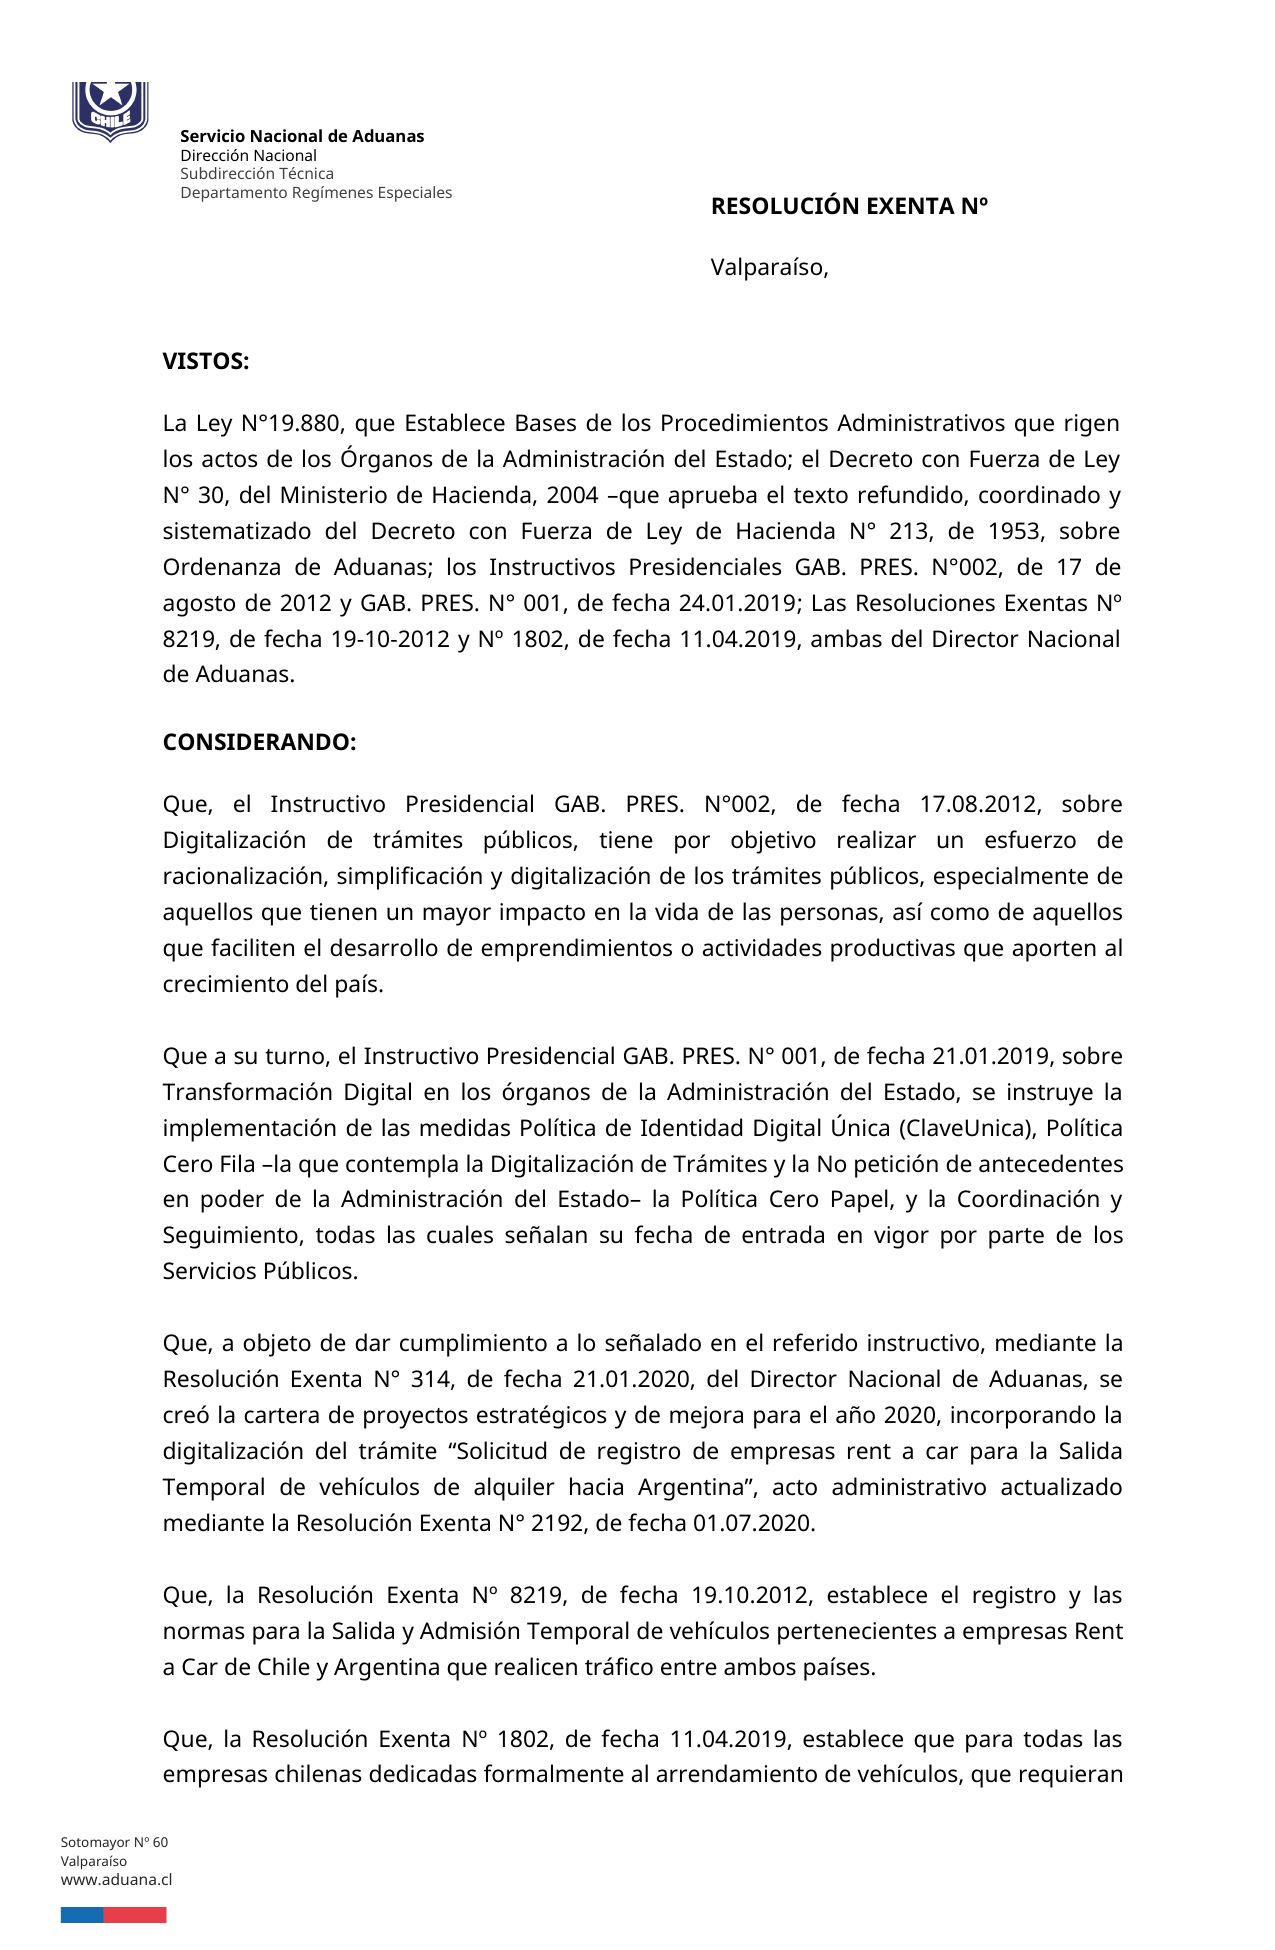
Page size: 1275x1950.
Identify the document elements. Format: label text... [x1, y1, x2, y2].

text VISTOS: [162, 345, 1122, 376]
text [162, 1722, 1124, 1790]
text CONSIDERANDO: [162, 726, 1122, 757]
text Que, a objeto de dar cumplimiento a lo señalado en el referido instructivo, mediante la Resolución Exenta N° 314, de fecha 21.01.2020, del Director Nacional de Aduanas, se creó la cartera de proyectos estratégicos y de mejora para el año 2020, incorporando la digitalización del trámite “Solicitud de registro de empresas rent a car para la Salida Temporal de vehículos de alquiler hacia Argentina”, acto administrativo actualizado mediante la Resolución Exenta N° 2192, de fecha 01.07.2020. [162, 1327, 1124, 1538]
text RESOLUCIÓN EXENTA Nº [162, 189, 1122, 221]
text La Ley N°19.880, que Establece Bases de los Procedimientos Administrativos que rigen los actos de los Órganos de la Administración del Estado; el Decreto con Fuerza de Ley N° 30, del Ministerio de Hacienda, 2004 –que aprueba el texto refundido, coordinado y sistematizado del Decreto con Fuerza de Ley de Hacienda N° 213, de 1953, sobre Ordenanza de Aduanas; los Instructivos Presidenciales GAB. PRES. N°002, de 17 de agosto de 2012 y GAB. PRES. N° 001, de fecha 24.01.2019; Las Resoluciones Exentas Nº 8219, de fecha 19-10-2012 y Nº 1802, de fecha 11.04.2019, ambas del Director Nacional de Aduanas. [162, 407, 1122, 690]
picture [58, 82, 163, 147]
text Que a su turno, el Instructivo Presidencial GAB. PRES. N° 001, de fecha 21.01.2019, sobre Transformación Digital en los órganos de la Administración del Estado, se instruye la implementación de las medidas Política de Identidad Digital Única (ClaveUnica), Política Cero Fila –la que contempla la Digitalización de Trámites y la No petición de antecedentes en poder de la Administración del Estado– la Política Cero Papel, y la Coordinación y Seguimiento, todas las cuales señalan su fecha de entrada en vigor por parte de los Servicios Públicos. [162, 1040, 1124, 1287]
text Que, la Resolución Exenta Nº 8219, de fecha 19.10.2012, establece el registro y las normas para la Salida y Admisión Temporal de vehículos pertenecientes a empresas Rent a Car de Chile y Argentina que realicen tráfico entre ambos países. [162, 1579, 1124, 1682]
text Valparaíso, [170, 251, 1122, 283]
text Que, el Instructivo Presidencial GAB. PRES. N°002, de fecha 17.08.2012, sobre Digitalización de trámites públicos, tiene por objetivo realizar un esfuerzo de racionalización, simplificación y digitalización de los trámites públicos, especialmente de aquellos que tienen un mayor impacto en la vida de las personas, así como de aquellos que faciliten el desarrollo de emprendimientos o actividades productivas que aporten al crecimiento del país. [162, 788, 1124, 999]
picture [60, 1907, 167, 1923]
